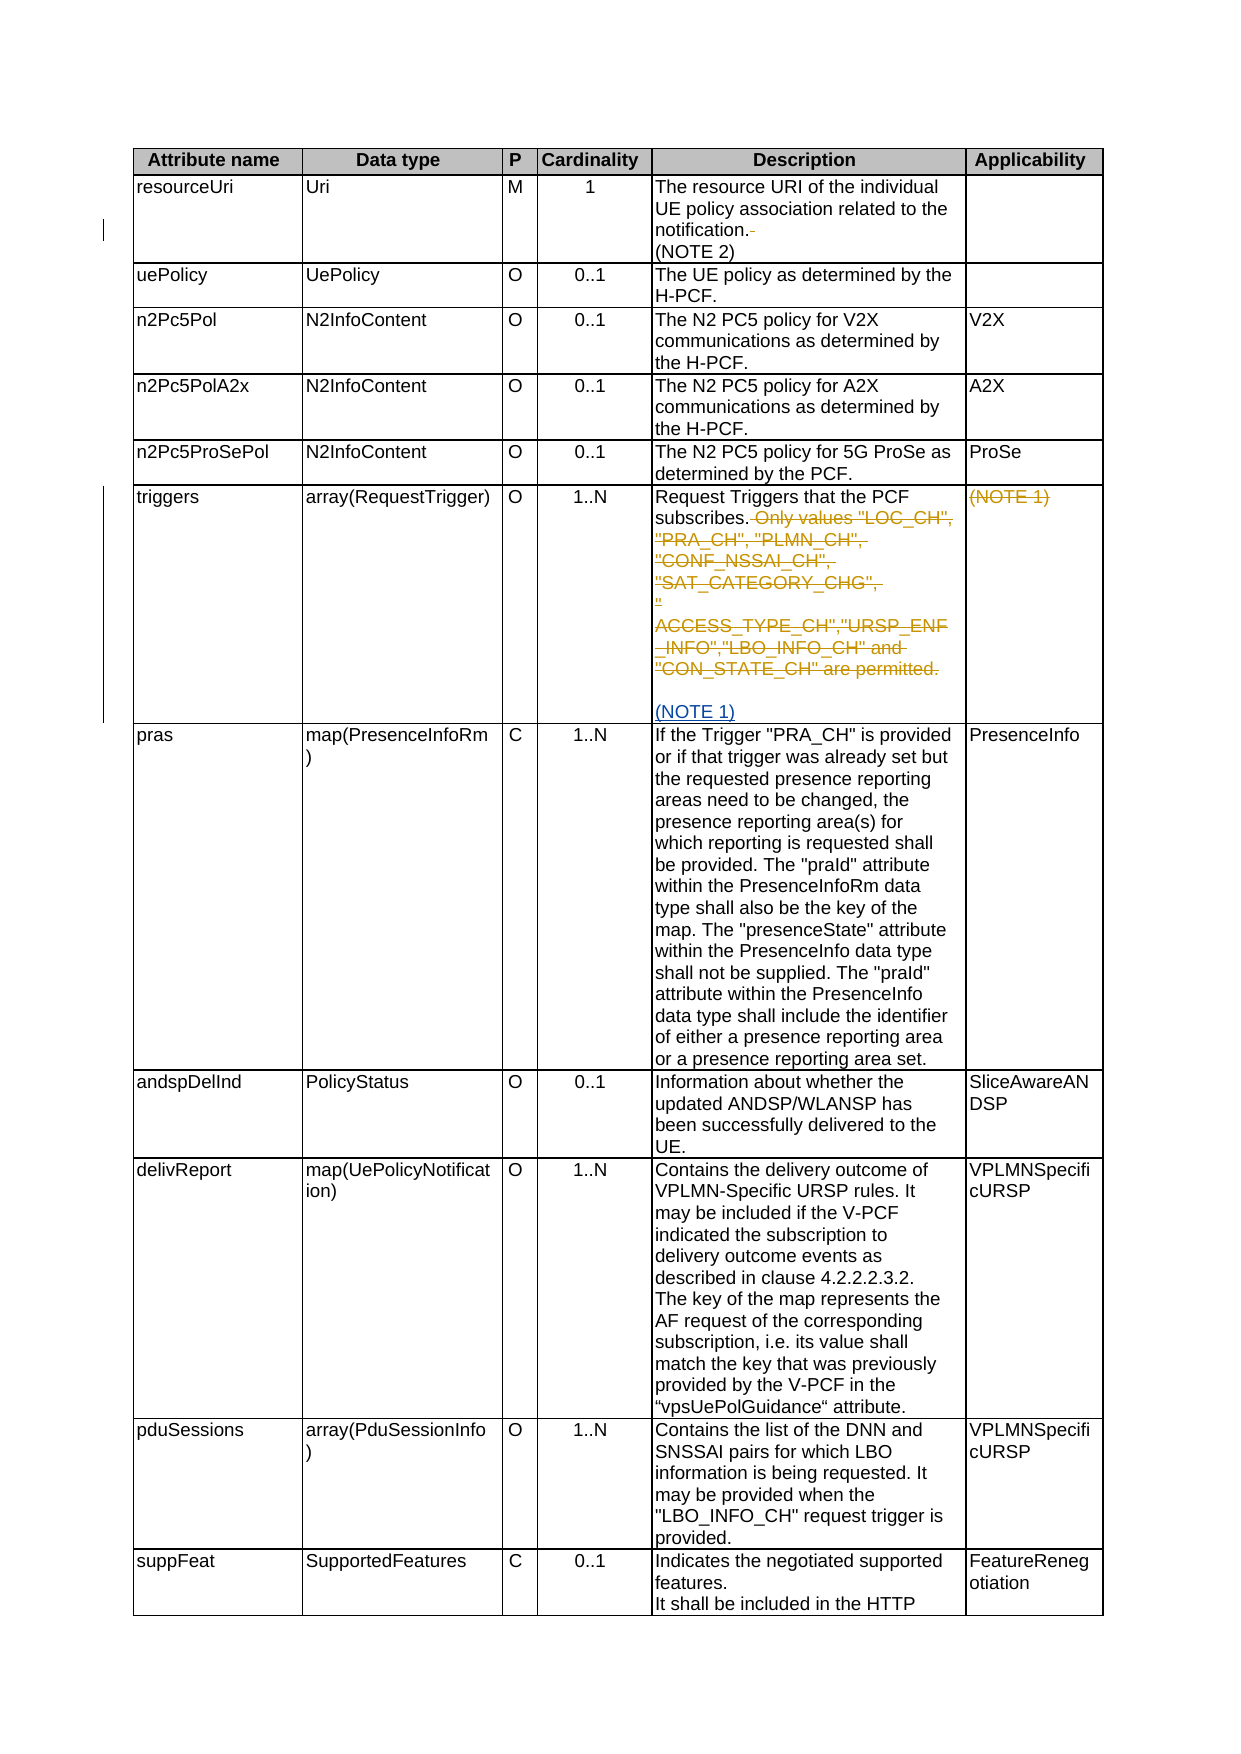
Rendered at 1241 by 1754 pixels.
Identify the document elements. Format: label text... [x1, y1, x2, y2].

table_cell delivReport [134, 1159, 302, 1417]
table_cell C [503, 1550, 537, 1614]
table_cell [967, 486, 1102, 723]
table_cell suppFeat [134, 1550, 302, 1614]
table_header Attribute name [134, 149, 302, 174]
table_cell SupportedFeatures [303, 1550, 502, 1614]
table_cell pras [134, 724, 302, 1069]
table_cell triggers [134, 486, 302, 723]
table_cell ProSe [967, 441, 1102, 484]
table_cell The N2 PC5 policy for A2X communications as determined by the H-PCF. [653, 375, 965, 439]
table_cell Contains the delivery outcome of VPLMN-Specific URSP rules. It may be included if the V-PCF indicated the subscription to delivery outcome events as described in clause 4.2.2.2.3.2. The key of the map represents the AF request of the corresponding subscription, i.e. its value shall match the key that was previously provided by the V-PCF in the “vpsUePolGuidance“ attribute. [653, 1159, 965, 1417]
table_cell [967, 176, 1102, 262]
table_cell N2InfoContent [303, 375, 502, 439]
table_cell O [503, 441, 537, 484]
table_cell VPLMNSpecificURSP [967, 1159, 1102, 1417]
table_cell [653, 1550, 965, 1614]
table_cell If the Trigger "PRA_CH" is provided or if that trigger was already set but the requested presence reporting areas need to be changed, the presence reporting area(s) for which reporting is requested shall be provided. The "praId" attribute within the PresenceInfoRm data type shall also be the key of the map. The "presenceState" attribute within the PresenceInfo data type shall not be supplied. The "praId" attribute within the PresenceInfo data type shall include the identifier of either a presence reporting area or a presence reporting area set. [653, 724, 965, 1069]
table_cell N2InfoContent [303, 308, 502, 373]
table_cell The resource URI of the individual UE policy association related to the notification. (NOTE 2) [653, 176, 965, 262]
table_header Data type [303, 149, 502, 174]
table_cell The N2 PC5 policy for V2X communications as determined by the H-PCF. [653, 308, 965, 373]
table_cell Contains the list of the DNN and SNSSAI pairs for which LBO information is being requested. It may be provided when the "LBO_INFO_CH" request trigger is provided. [653, 1419, 965, 1548]
table_cell array(RequestTrigger) [303, 486, 502, 723]
table_cell pduSessions [134, 1419, 302, 1548]
table_cell The N2 PC5 policy for 5G ProSe as determined by the PCF. [653, 441, 965, 484]
table_cell SliceAwareANDSP [967, 1071, 1102, 1157]
table_cell 0..1 [538, 441, 651, 484]
table_cell PolicyStatus [303, 1071, 502, 1157]
table_cell V2X [967, 308, 1102, 373]
table_cell Request Triggers that the PCF subscribes. [653, 486, 965, 723]
table_header Cardinality [538, 149, 651, 174]
table_header Description [653, 149, 965, 174]
table_cell O [503, 1159, 537, 1417]
table_cell Uri [303, 176, 502, 262]
table_cell C [503, 724, 537, 1069]
table_cell O [503, 1419, 537, 1548]
table_cell n2Pc5PolA2x [134, 375, 302, 439]
table_header Applicability [967, 149, 1102, 174]
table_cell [967, 1550, 1102, 1614]
table_cell M [503, 176, 537, 262]
table_cell 1..N [538, 1419, 651, 1548]
table_cell uePolicy [134, 264, 302, 307]
table_cell map(UePolicyNotification) [303, 1159, 502, 1417]
table_cell A2X [967, 375, 1102, 439]
table_cell n2Pc5Pol [134, 308, 302, 373]
table_cell resourceUri [134, 176, 302, 262]
table_cell 0..1 [538, 308, 651, 373]
table_cell N2InfoContent [303, 441, 502, 484]
table_cell 1..N [538, 724, 651, 1069]
table_header P [503, 149, 537, 174]
table_cell n2Pc5ProSePol [134, 441, 302, 484]
table_cell O [503, 264, 537, 307]
table_cell O [503, 375, 537, 439]
table_cell UePolicy [303, 264, 502, 307]
table_cell PresenceInfo [967, 724, 1102, 1069]
table_cell O [503, 1071, 537, 1157]
table_cell O [503, 486, 537, 723]
table_cell O [503, 308, 537, 373]
table_cell array(PduSessionInfo) [303, 1419, 502, 1548]
table_cell 0..1 [538, 264, 651, 307]
table_cell The UE policy as determined by the H-PCF. [653, 264, 965, 307]
table_cell 1..N [538, 486, 651, 723]
table_cell Information about whether the updated ANDSP/WLANSP has been successfully delivered to the UE. [653, 1071, 965, 1157]
table_cell 0..1 [538, 375, 651, 439]
table_cell [967, 264, 1102, 307]
table_cell 0..1 [538, 1071, 651, 1157]
table_cell 0..1 [538, 1550, 651, 1614]
table_cell 1 [538, 176, 651, 262]
table_cell VPLMNSpecificURSP [967, 1419, 1102, 1548]
table_cell map(PresenceInfoRm) [303, 724, 502, 1069]
table_cell andspDelInd [134, 1071, 302, 1157]
table_cell 1..N [538, 1159, 651, 1417]
